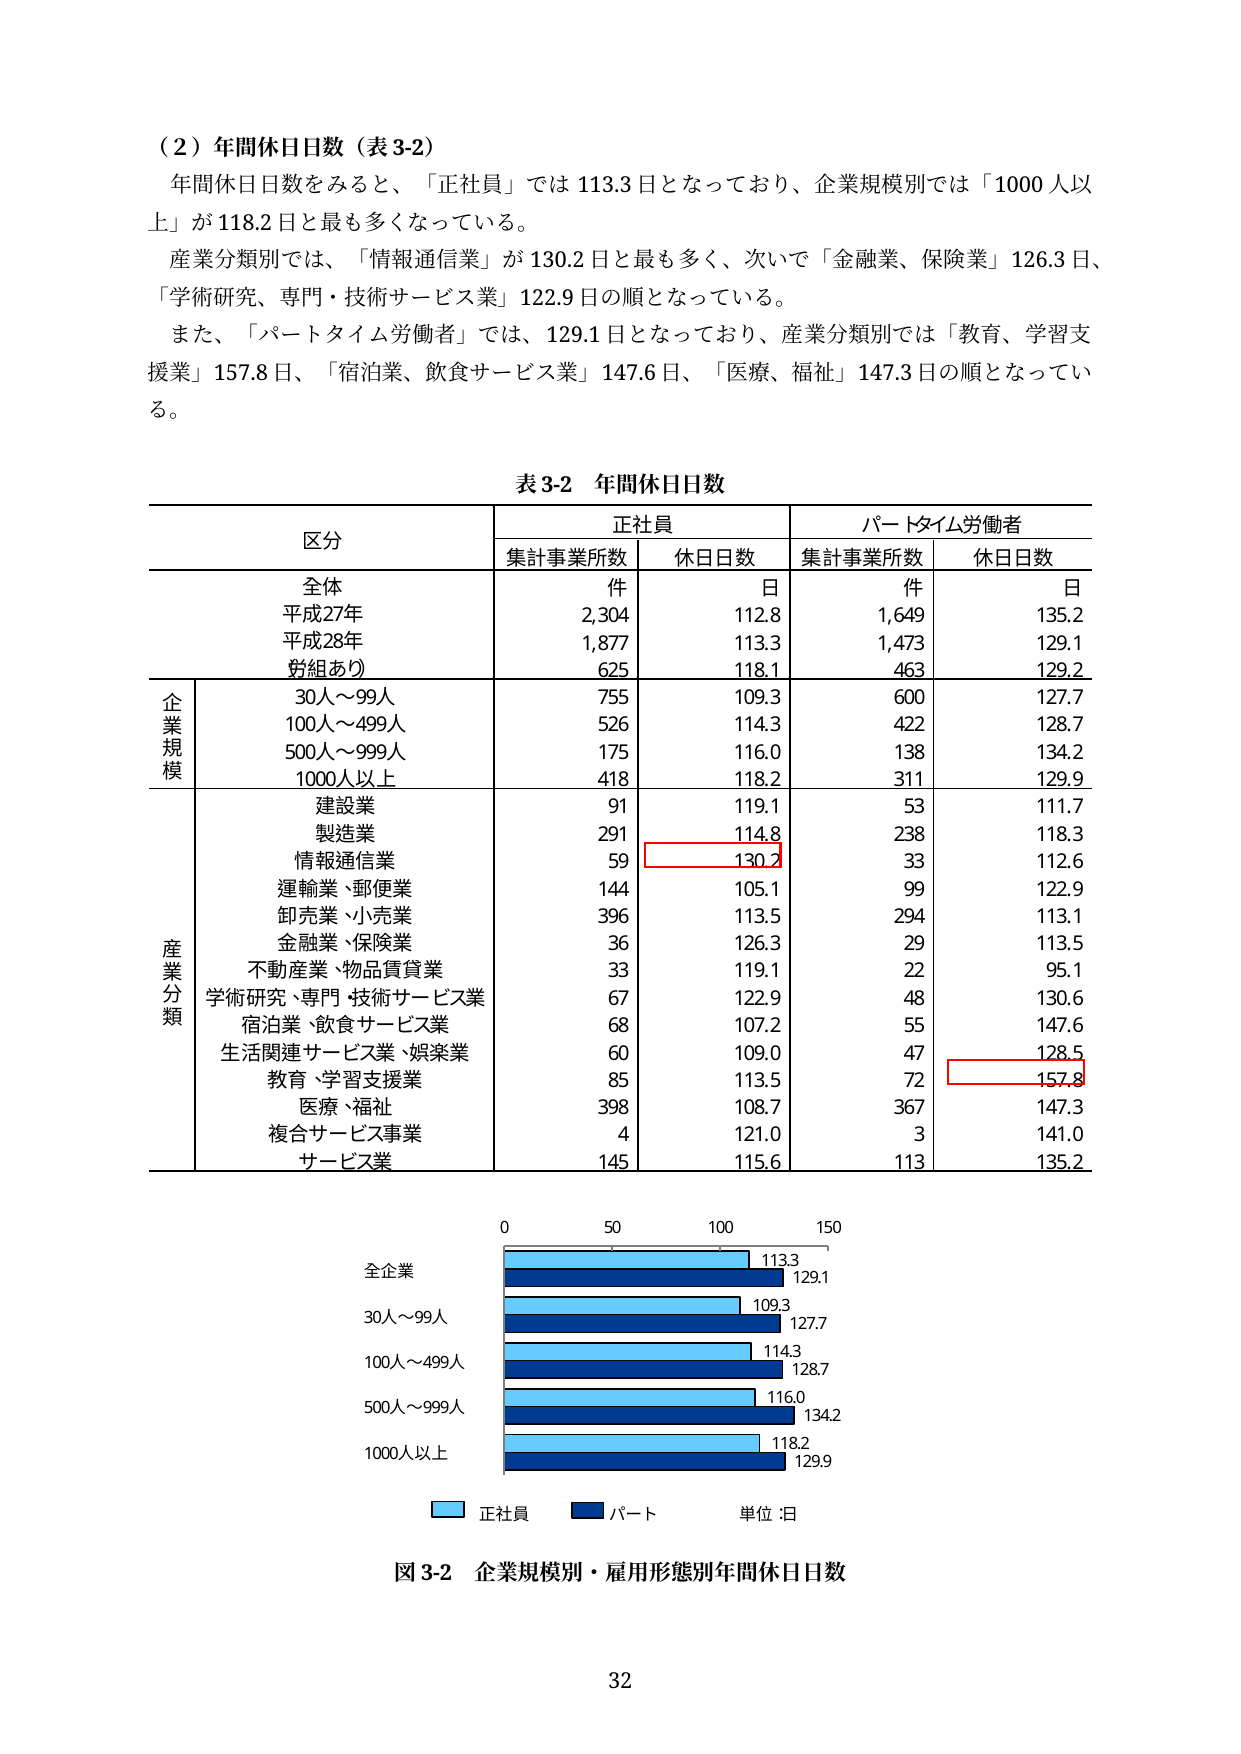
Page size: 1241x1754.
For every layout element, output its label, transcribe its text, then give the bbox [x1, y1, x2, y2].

text また、「パートタイム労働者」では、129.1日となっており、産業分類別では「教育、学習支援業」157.8日、「宿泊業、飲食サービス業」147.6日、「医療、福祉」147.3日の順となっている。 [148, 314, 1092, 427]
text （２）年間休日日数（表3-2） [148, 127, 1092, 164]
text 表3-2 年間休日日数 [148, 464, 1092, 502]
text 年間休日日数をみると、「正社員」では113.3日となっており、企業規模別では「1000人以上」が118.2日と最も多くなっている。 [148, 164, 1092, 239]
text 図3-2 企業規模別・雇用形態別年間休日日数 [148, 1552, 1092, 1589]
text 産業分類別では、「情報通信業」が130.2日と最も多く、次いで「金融業、保険業」126.3日、「学術研究、専門・技術サービス業」122.9日の順となっている。 [148, 239, 1092, 314]
